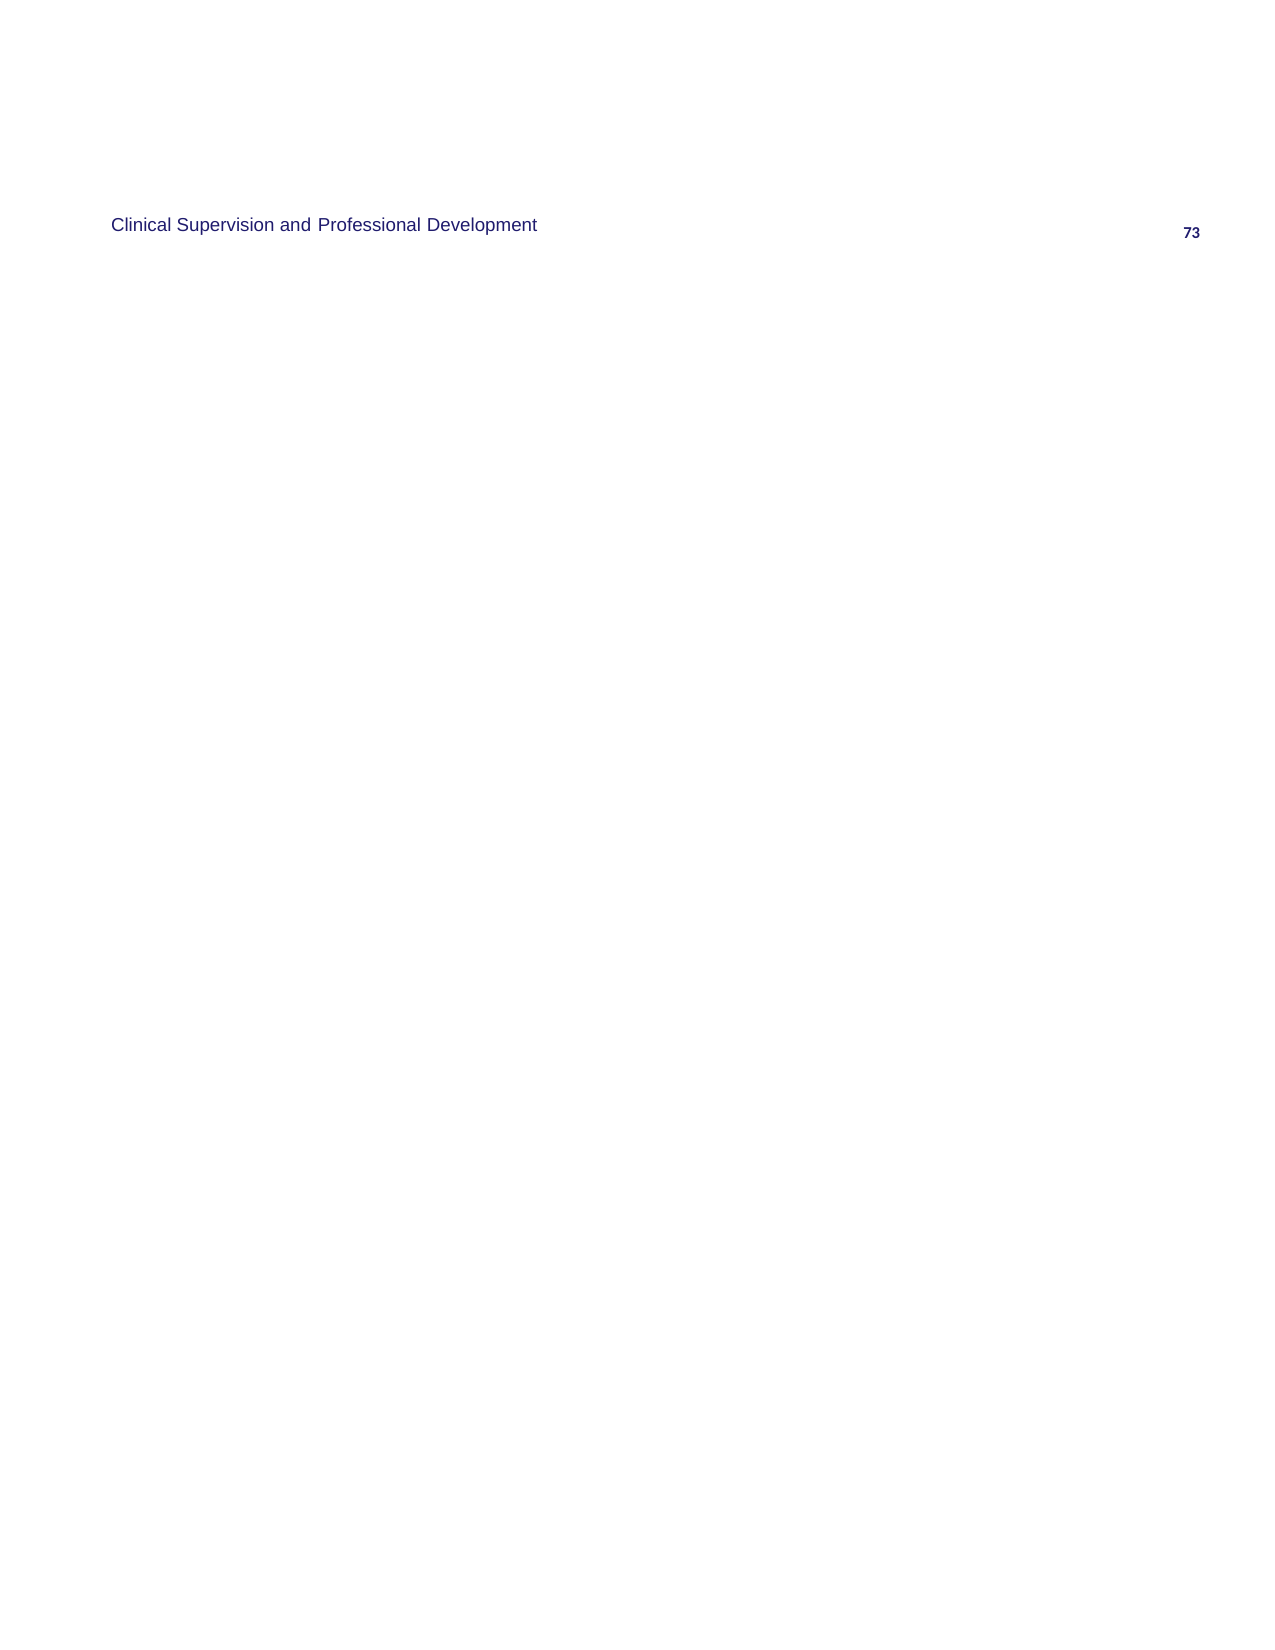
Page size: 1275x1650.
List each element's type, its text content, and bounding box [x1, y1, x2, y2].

text Clinical Supervision and Professional Development 73 [111, 213, 1223, 243]
